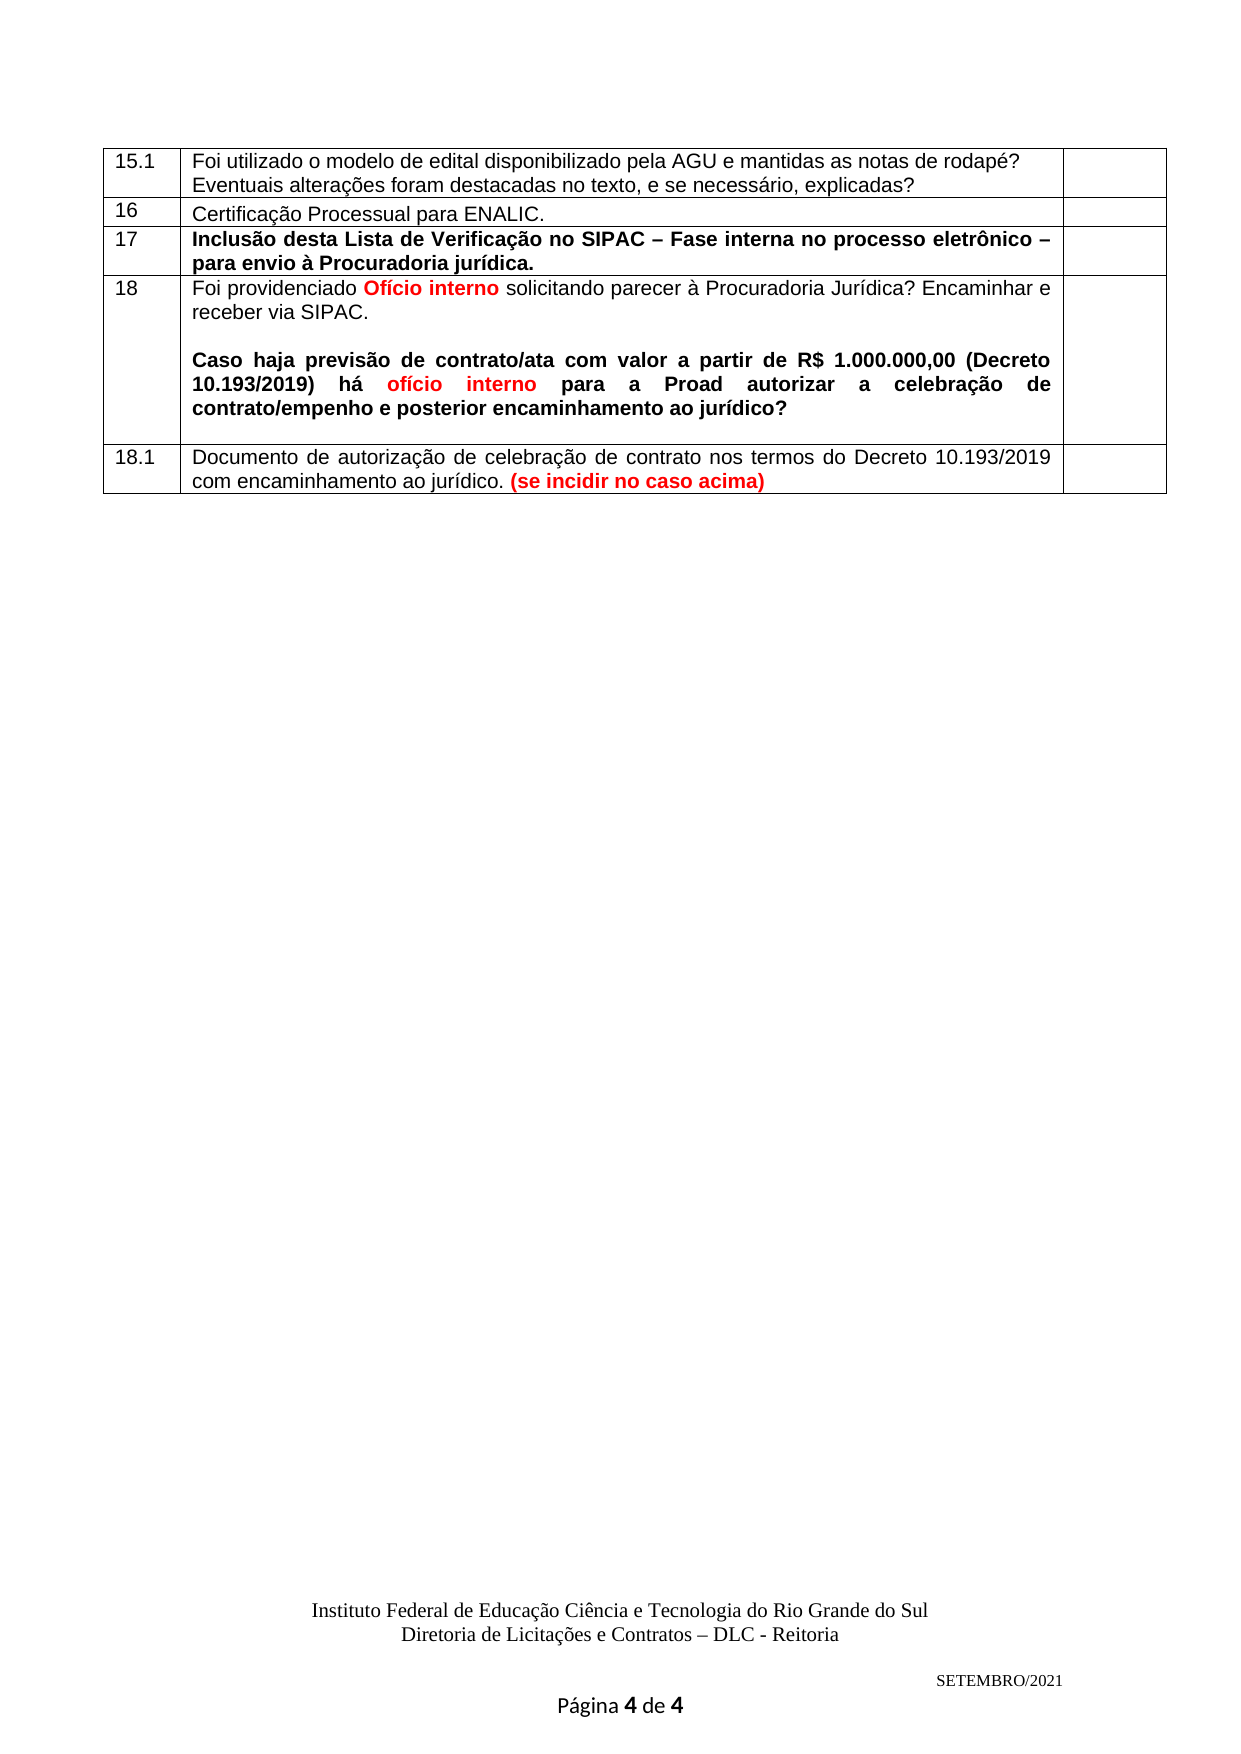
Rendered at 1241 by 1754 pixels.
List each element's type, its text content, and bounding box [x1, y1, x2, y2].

table_cell Foi utilizado o modelo de edital disponibilizado pela AGU e mantidas as notas de rodapé? Eventuais alterações foram destacadas no texto, e se necessário, explicadas? [181, 149, 1063, 197]
table_cell [1064, 198, 1166, 226]
table_cell 18 [104, 276, 180, 444]
table_cell Foi providenciado Ofício interno solicitando parecer à Procuradoria Jurídica? Encaminhar e receber via SIPAC. Caso haja previsão de contrato/ata com valor a partir de R$ 1.000.000,00 (Decreto 10.193/2019) há ofício interno para a Proad autorizar a celebração de contrato/empenho e posterior encaminhamento ao jurídico? [181, 276, 1063, 444]
table_cell [1064, 445, 1166, 493]
table_cell [1064, 149, 1166, 197]
table_cell 18.1 [104, 445, 180, 493]
table_cell Documento de autorização de celebração de contrato nos termos do Decreto 10.193/2019 com encaminhamento ao jurídico. (se incidir no caso acima) [181, 445, 1063, 493]
table_cell 16 [104, 198, 180, 226]
table_cell Inclusão desta Lista de Verificação no SIPAC – Fase interna no processo eletrônico – para envio à Procuradoria jurídica. [181, 227, 1063, 275]
table_cell 15.1 [104, 149, 180, 197]
table_cell 17 [104, 227, 180, 275]
table_cell Certificação Processual para ENALIC. [181, 198, 1063, 226]
table_cell [1064, 227, 1166, 275]
table_cell [1064, 276, 1166, 444]
